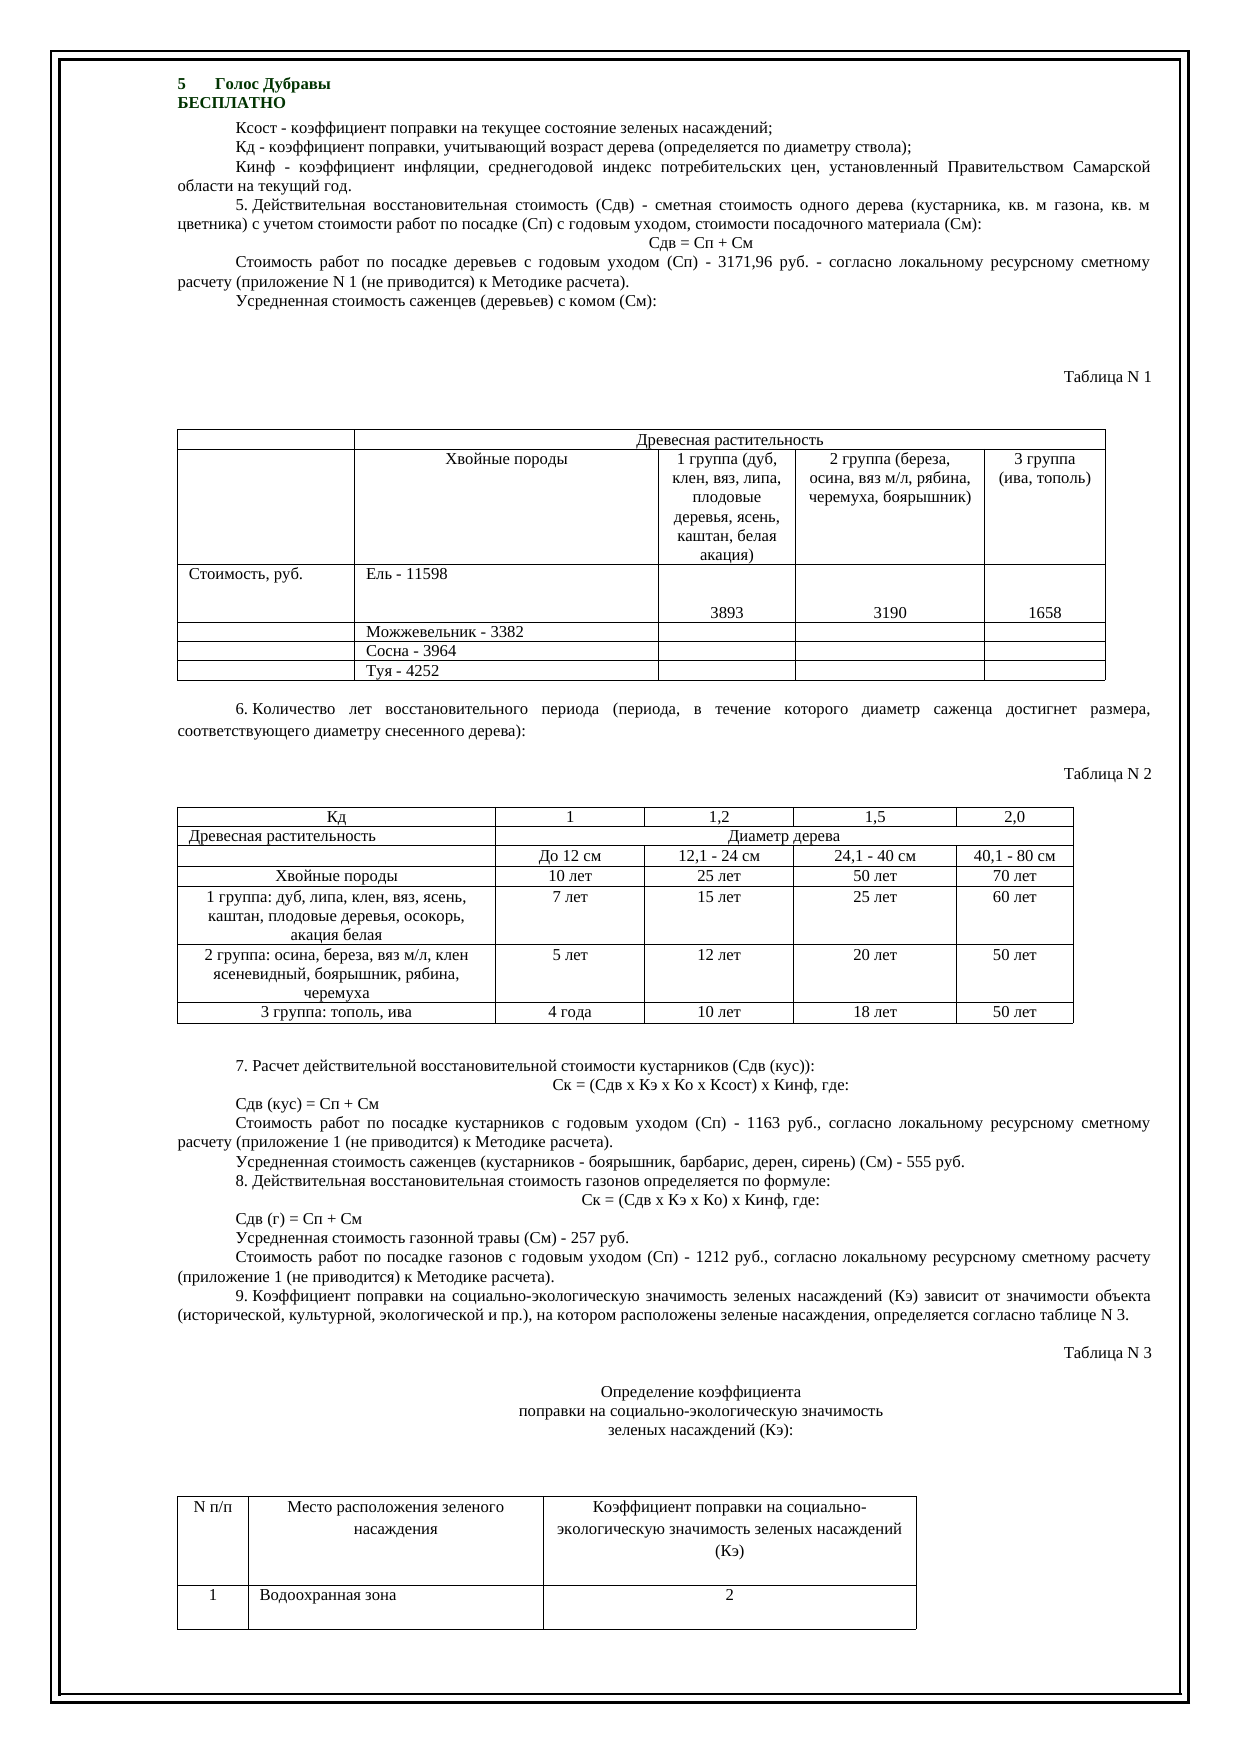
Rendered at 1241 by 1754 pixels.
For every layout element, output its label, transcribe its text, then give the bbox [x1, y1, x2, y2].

table_cell [659, 642, 795, 660]
table_cell 18 лет [794, 1003, 956, 1022]
text Кинф - коэффициент инфляции, среднегодовой индекс потребительских цен, установленный Правительством Самарской области на текущий год. [177, 156, 1152, 195]
text 8. Действительная восстановительная стоимость газонов определяется по формуле: [177, 1171, 1152, 1190]
table_cell Можжевельник - 3382 [355, 623, 658, 641]
table_cell [178, 623, 354, 641]
table_cell 3893 [659, 565, 795, 622]
table_cell Водоохранная зона [249, 1586, 543, 1628]
table_cell [796, 623, 984, 641]
table_header 1,5 [794, 808, 956, 826]
table_cell 24,1 - 40 см [794, 846, 956, 866]
table_cell 3 группа: тополь, ива [178, 1003, 495, 1022]
table_header 2,0 [957, 808, 1073, 826]
table_cell 12,1 - 24 см [645, 846, 793, 866]
text Таблица N 1 [177, 367, 1152, 386]
table_cell 1 [178, 1586, 248, 1628]
table_cell 10 лет [645, 1003, 793, 1022]
table_cell 25 лет [645, 867, 793, 886]
text Сдв = Сп + См [177, 233, 1152, 252]
table_cell 3190 [796, 565, 984, 622]
table_cell [985, 661, 1105, 680]
table_cell 12 лет [645, 945, 793, 1002]
text Усредненная стоимость газонной травы (См) - 257 руб. [177, 1228, 1152, 1247]
table_cell Туя - 4252 [355, 661, 658, 680]
text Определение коэффициента [177, 1381, 1152, 1401]
table_cell 4 года [496, 1003, 644, 1022]
table_cell 1658 [985, 565, 1105, 622]
text Сдв (г) = Сп + См [177, 1209, 1152, 1228]
text Стоимость работ по посадке деревьев с годовым уходом (Сп) - 3171,96 руб. - согласно локальному ресурсному сметному расчету (приложение N 1 (не приводится) к Методике расчета). [177, 252, 1152, 291]
table_cell Хвойные породы [355, 450, 658, 564]
table_cell [796, 661, 984, 680]
table_cell [985, 642, 1105, 660]
table_cell 2 [544, 1586, 916, 1628]
text 6. Количество лет восстановительного периода (периода, в течение которого диаметр саженца достигнет размера, соответствующего диаметру снесенного дерева): [177, 699, 1152, 740]
table_cell 5 лет [496, 945, 644, 1002]
text зеленых насаждений (Кэ): [177, 1420, 1152, 1439]
table_cell 50 лет [794, 867, 956, 886]
table_cell [796, 642, 984, 660]
table_cell [659, 623, 795, 641]
table_cell 10 лет [496, 867, 644, 886]
table_cell Ель - 11598 [355, 565, 658, 622]
text Усредненная стоимость саженцев (кустарников - боярышник, барбарис, дерен, сирень) (См) - 555 руб. [177, 1151, 1152, 1171]
table_cell 60 лет [957, 887, 1073, 944]
table_cell Древесная растительность [178, 827, 495, 845]
table_cell 25 лет [794, 887, 956, 944]
table_cell Хвойные породы [178, 867, 495, 886]
table_cell 70 лет [957, 867, 1073, 886]
text Усредненная стоимость саженцев (деревьев) с комом (См): [177, 291, 1152, 310]
table_cell [659, 661, 795, 680]
table_cell 20 лет [794, 945, 956, 1002]
text Ск = (Сдв x Кэ x Ко x Ксост) x Кинф, где: [177, 1075, 1152, 1094]
text Таблица N 2 [177, 764, 1152, 783]
table_cell Стоимость, руб. [178, 565, 354, 622]
table_cell 1 группа (дуб, клен, вяз, липа, плодовые деревья, ясень, каштан, белая акация) [659, 450, 795, 564]
table_cell [178, 846, 495, 866]
table_cell Сосна - 3964 [355, 642, 658, 660]
table_cell 7 лет [496, 887, 644, 944]
table_header Кд [178, 808, 495, 826]
table_cell [178, 661, 354, 680]
table_cell [178, 450, 354, 564]
table_cell 40,1 - 80 см [957, 846, 1073, 866]
table_header 1 [496, 808, 644, 826]
text 9. Коэффициент поправки на социально-экологическую значимость зеленых насаждений (Кэ) зависит от значимости объекта (исторической, культурной, экологической и пр.), на котором расположены зеленые насаждения, определяется согласно таблице N 3. [177, 1286, 1152, 1324]
text 5. Действительная восстановительная стоимость (Сдв) - сметная стоимость одного дерева (кустарника, кв. м газона, кв. м цветника) с учетом стоимости работ по посадке (Сп) с годовым уходом, стоимости посадочного материала (См): [177, 195, 1152, 233]
text Стоимость работ по посадке газонов с годовым уходом (Сп) - 1212 руб., согласно локальному ресурсному сметному расчету (приложение 1 (не приводится) к Методике расчета). [177, 1247, 1152, 1286]
text Кд - коэффициент поправки, учитывающий возраст дерева (определяется по диаметру ствола); [177, 137, 1152, 156]
table_cell [178, 642, 354, 660]
table_cell 50 лет [957, 1003, 1073, 1022]
text Ск = (Сдв x Кэ x Ко) x Кинф, где: [177, 1190, 1152, 1209]
table_cell 3 группа (ива, тополь) [985, 450, 1105, 564]
text Сдв (кус) = Сп + См [177, 1094, 1152, 1113]
table_header Место расположения зеленого насаждения [249, 1497, 543, 1584]
table_cell До 12 см [496, 846, 644, 866]
table_cell 1 группа: дуб, липа, клен, вяз, ясень, каштан, плодовые деревья, осокорь, акация белая [178, 887, 495, 944]
table_cell 2 группа (береза, осина, вяз м/л, рябина, черемуха, боярышник) [796, 450, 984, 564]
text Стоимость работ по посадке кустарников с годовым уходом (Сп) - 1163 руб., согласно локальному ресурсному сметному расчету (приложение 1 (не приводится) к Методике расчета). [177, 1113, 1152, 1151]
table_cell 15 лет [645, 887, 793, 944]
table_cell 2 группа: осина, береза, вяз м/л, клен ясеневидный, боярышник, рябина, черемуха [178, 945, 495, 1002]
table_header [178, 430, 354, 449]
table_header 1,2 [645, 808, 793, 826]
text поправки на социально-экологическую значимость [177, 1401, 1152, 1420]
table_cell [985, 623, 1105, 641]
table_header Коэффициент поправки на социально-экологическую значимость зеленых насаждений (Кэ) [544, 1497, 916, 1584]
table_cell 50 лет [957, 945, 1073, 1002]
text 7. Расчет действительной восстановительной стоимости кустарников (Сдв (кус)): [177, 1056, 1152, 1075]
table_cell Диаметр дерева [496, 827, 1073, 845]
text Таблица N 3 [177, 1343, 1152, 1362]
text Ксост - коэффициент поправки на текущее состояние зеленых насаждений; [177, 118, 1152, 137]
table_header Древесная растительность [355, 430, 1105, 449]
table_header N п/п [178, 1497, 248, 1584]
